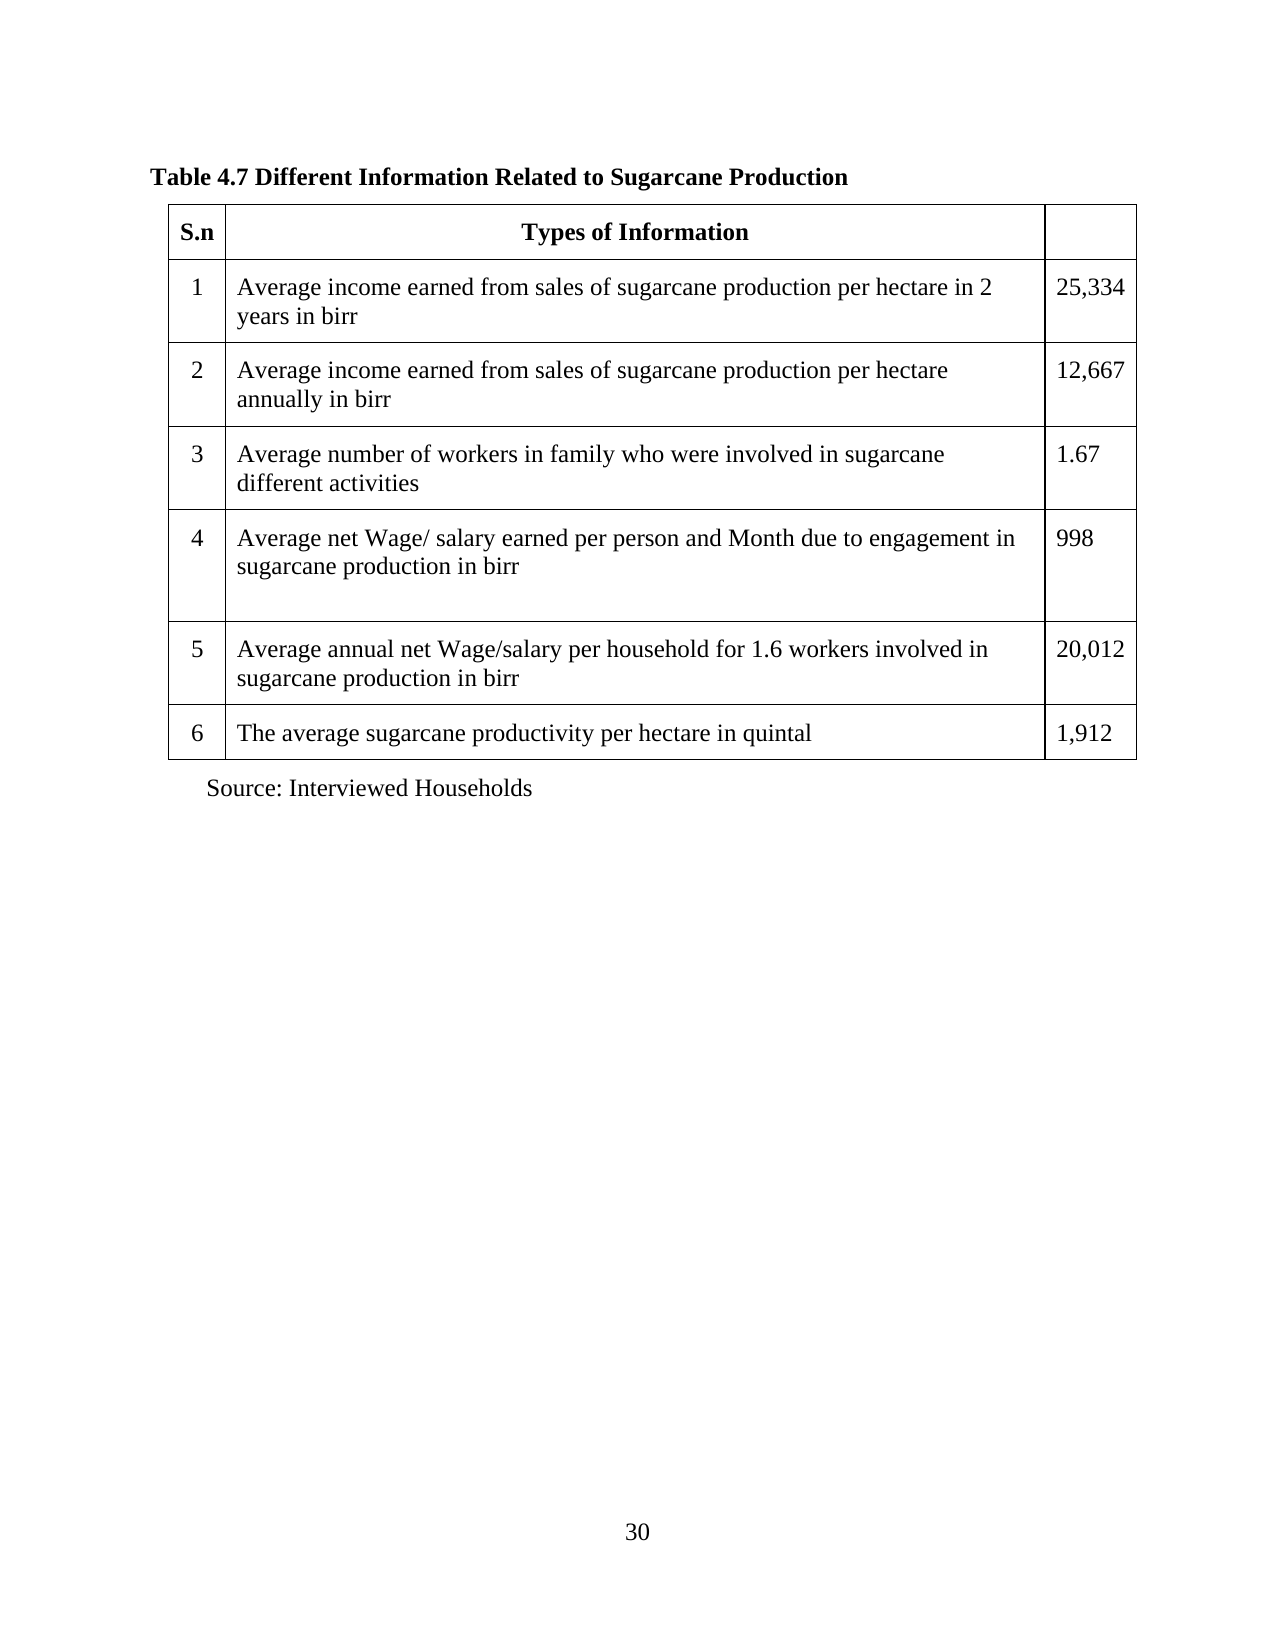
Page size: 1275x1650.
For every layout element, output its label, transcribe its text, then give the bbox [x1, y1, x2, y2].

table_cell 20,012 [1046, 622, 1136, 704]
table_cell 6 [169, 705, 225, 759]
table_cell 12,667 [1046, 343, 1136, 426]
table_cell 5 [169, 622, 225, 704]
table_cell Average net Wage/ salary earned per person and Month due to engagement in sugarcane production in birr [226, 510, 1044, 621]
table_cell The average sugarcane productivity per hectare in quintal [226, 705, 1044, 759]
table_cell 4 [169, 510, 225, 621]
table_cell Average number of workers in family who were involved in sugarcane different activities [226, 427, 1044, 509]
table_cell 25,334 [1046, 260, 1136, 342]
table_header [1046, 205, 1136, 258]
table_header S.n [169, 205, 225, 258]
table_cell 3 [169, 427, 225, 509]
table_cell Average income earned from sales of sugarcane production per hectare in 2 years in birr [226, 260, 1044, 342]
table_cell 1,912 [1046, 705, 1136, 759]
table_cell 1.67 [1046, 427, 1136, 509]
table_header Types of Information [226, 205, 1044, 258]
table_cell 2 [169, 343, 225, 426]
table_cell Average income earned from sales of sugarcane production per hectare annually in birr [226, 343, 1044, 426]
table_cell 998 [1046, 510, 1136, 621]
text Table 4.7 Different Information Related to Sugarcane Production [150, 162, 1125, 191]
table_cell Average annual net Wage/salary per household for 1.6 workers involved in sugarcane production in birr [226, 622, 1044, 704]
table_cell 1 [169, 260, 225, 342]
text Source: Interviewed Households [206, 773, 1125, 801]
